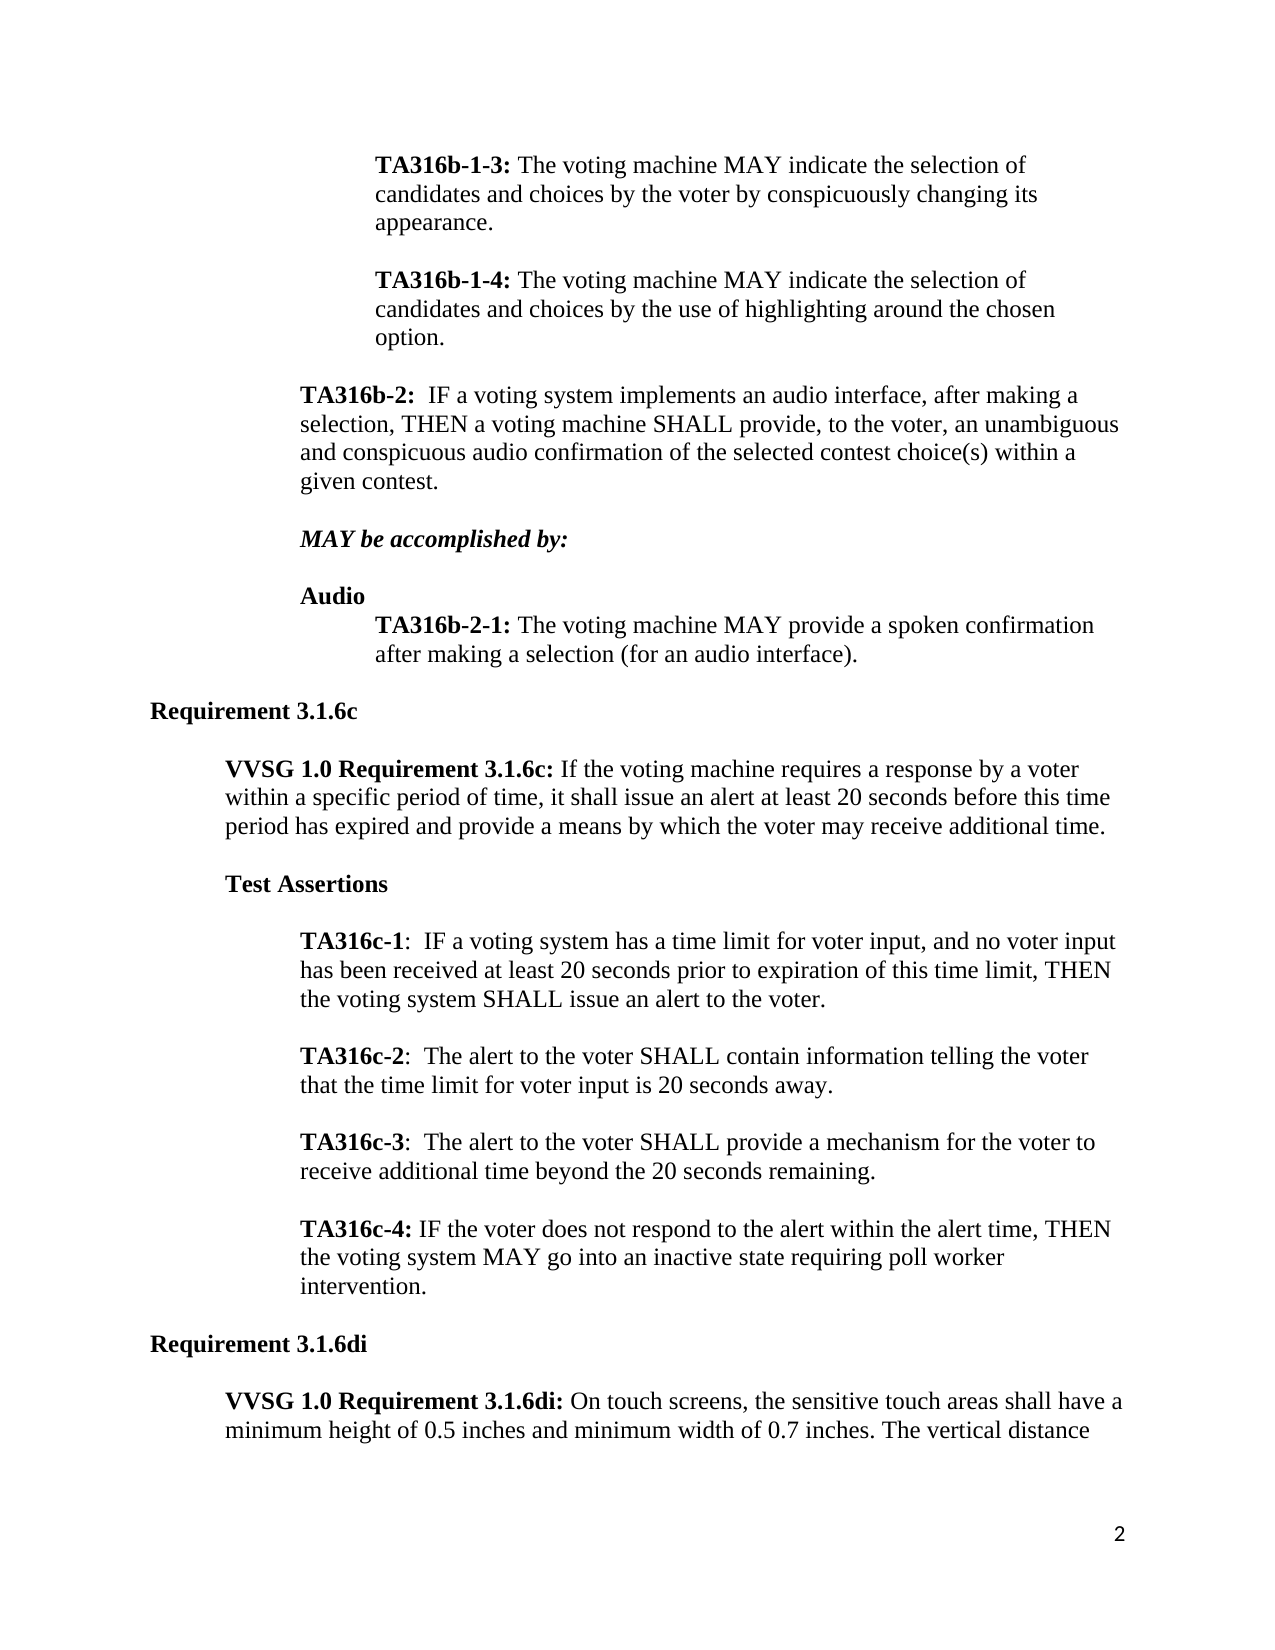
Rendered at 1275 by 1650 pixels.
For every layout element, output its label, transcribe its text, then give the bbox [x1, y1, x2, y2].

text TA316b-1-4: The voting machine MAY indicate the selection of candidates and choices by the use of highlighting around the chosen option. [375, 265, 1125, 351]
text TA316b-1-3: The voting machine MAY indicate the selection of candidates and choices by the voter by conspicuously changing its appearance. [375, 150, 1125, 236]
text Requirement 3.1.6di [150, 1329, 1125, 1357]
text TA316c-1: IF a voting system has a time limit for voter input, and no voter input has been received at least 20 seconds prior to expiration of this time limit, THEN the voting system SHALL issue an alert to the voter. [300, 926, 1125, 1012]
text MAY be accomplished by: [300, 524, 1125, 552]
text Test Assertions [225, 869, 1125, 897]
text Audio [300, 581, 1125, 610]
text Requirement 3.1.6c [150, 667, 1125, 725]
text VVSG 1.0 Requirement 3.1.6c: If the voting machine requires a response by a voter within a specific period of time, it shall issue an alert at least 20 seconds before this time period has expired and provide a means by which the voter may receive additional time. [225, 754, 1125, 840]
text TA316b-2: IF a voting system implements an audio interface, after making a selection, THEN a voting machine SHALL provide, to the voter, an unambiguous and conspicuous audio confirmation of the selected contest choice(s) within a given contest. [300, 380, 1125, 495]
text TA316c-2: The alert to the voter SHALL contain information telling the voter that the time limit for voter input is 20 seconds away. [300, 1041, 1125, 1099]
text TA316b-2-1: The voting machine MAY provide a spoken confirmation after making a selection (for an audio interface). [375, 610, 1125, 667]
text TA316c-4: IF the voter does not respond to the alert within the alert time, THEN the voting system MAY go into an inactive state requiring poll worker intervention. [300, 1214, 1125, 1300]
text TA316c-3: The alert to the voter SHALL provide a mechanism for the voter to receive additional time beyond the 20 seconds remaining. [300, 1127, 1125, 1185]
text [225, 1386, 1125, 1444]
